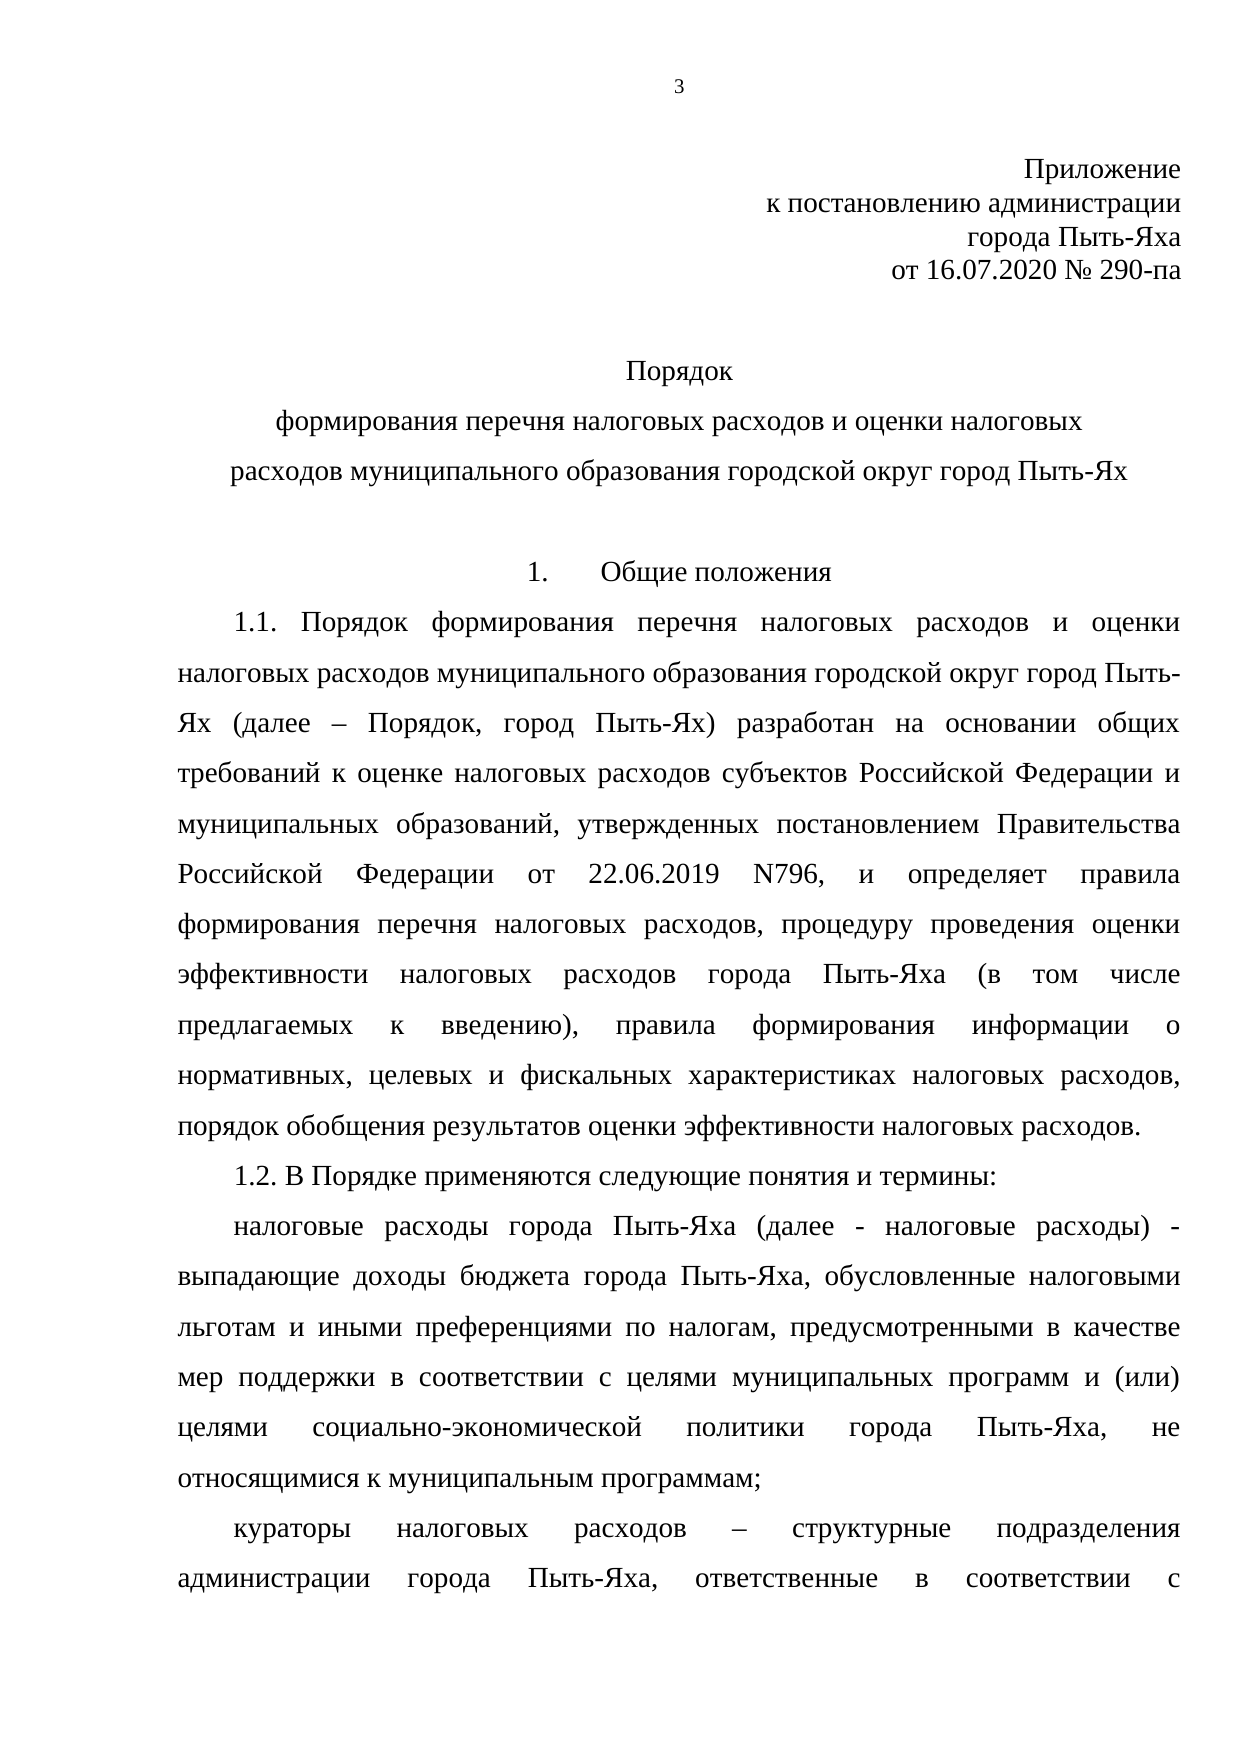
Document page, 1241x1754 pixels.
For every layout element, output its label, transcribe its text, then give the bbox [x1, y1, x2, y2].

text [177, 1510, 1181, 1594]
text города Пыть-Яха [177, 219, 1181, 252]
text Приложение [177, 152, 1181, 185]
text к постановлению администрации [177, 185, 1181, 219]
text Порядок [177, 353, 1181, 386]
text налоговые расходы города Пыть-Яха (далее - налоговые расходы) - выпадающие доходы бюджета города Пыть-Яха, обусловленные налоговыми льготам и иными преференциями по налогам, предусмотренными в качестве мер поддержки в соответствии с целями муниципальных программ и (или) целями социально-экономической политики города Пыть-Яха, не относящимися к муниципальным программам; [177, 1208, 1181, 1493]
text 1.1. Порядок формирования перечня налоговых расходов и оценки налоговых расходов муниципального образования городской округ город Пыть-Ях (далее – Порядок, город Пыть-Ях) разработан на основании общих требований к оценке налоговых расходов субъектов Российской Федерации и муниципальных образований, утвержденных постановлением Правительства Российской Федерации от 22.06.2019 N796, и определяет правила формирования перечня налоговых расходов, процедуру проведения оценки эффективности налоговых расходов города Пыть-Яха (в том числе предлагаемых к введению), правила формирования информации о нормативных, целевых и фискальных характеристиках налоговых расходов, порядок обобщения результатов оценки эффективности налоговых расходов. [177, 604, 1181, 1141]
text расходов муниципального образования городской округ город Пыть-Ях [177, 453, 1181, 487]
text 1.2. В Порядке применяются следующие понятия и термины: [177, 1158, 1181, 1191]
text от 16.07.2020 № 290-па [177, 252, 1181, 286]
text формирования перечня налоговых расходов и оценки налоговых [177, 403, 1181, 437]
text 1. Общие положения [177, 554, 1181, 588]
